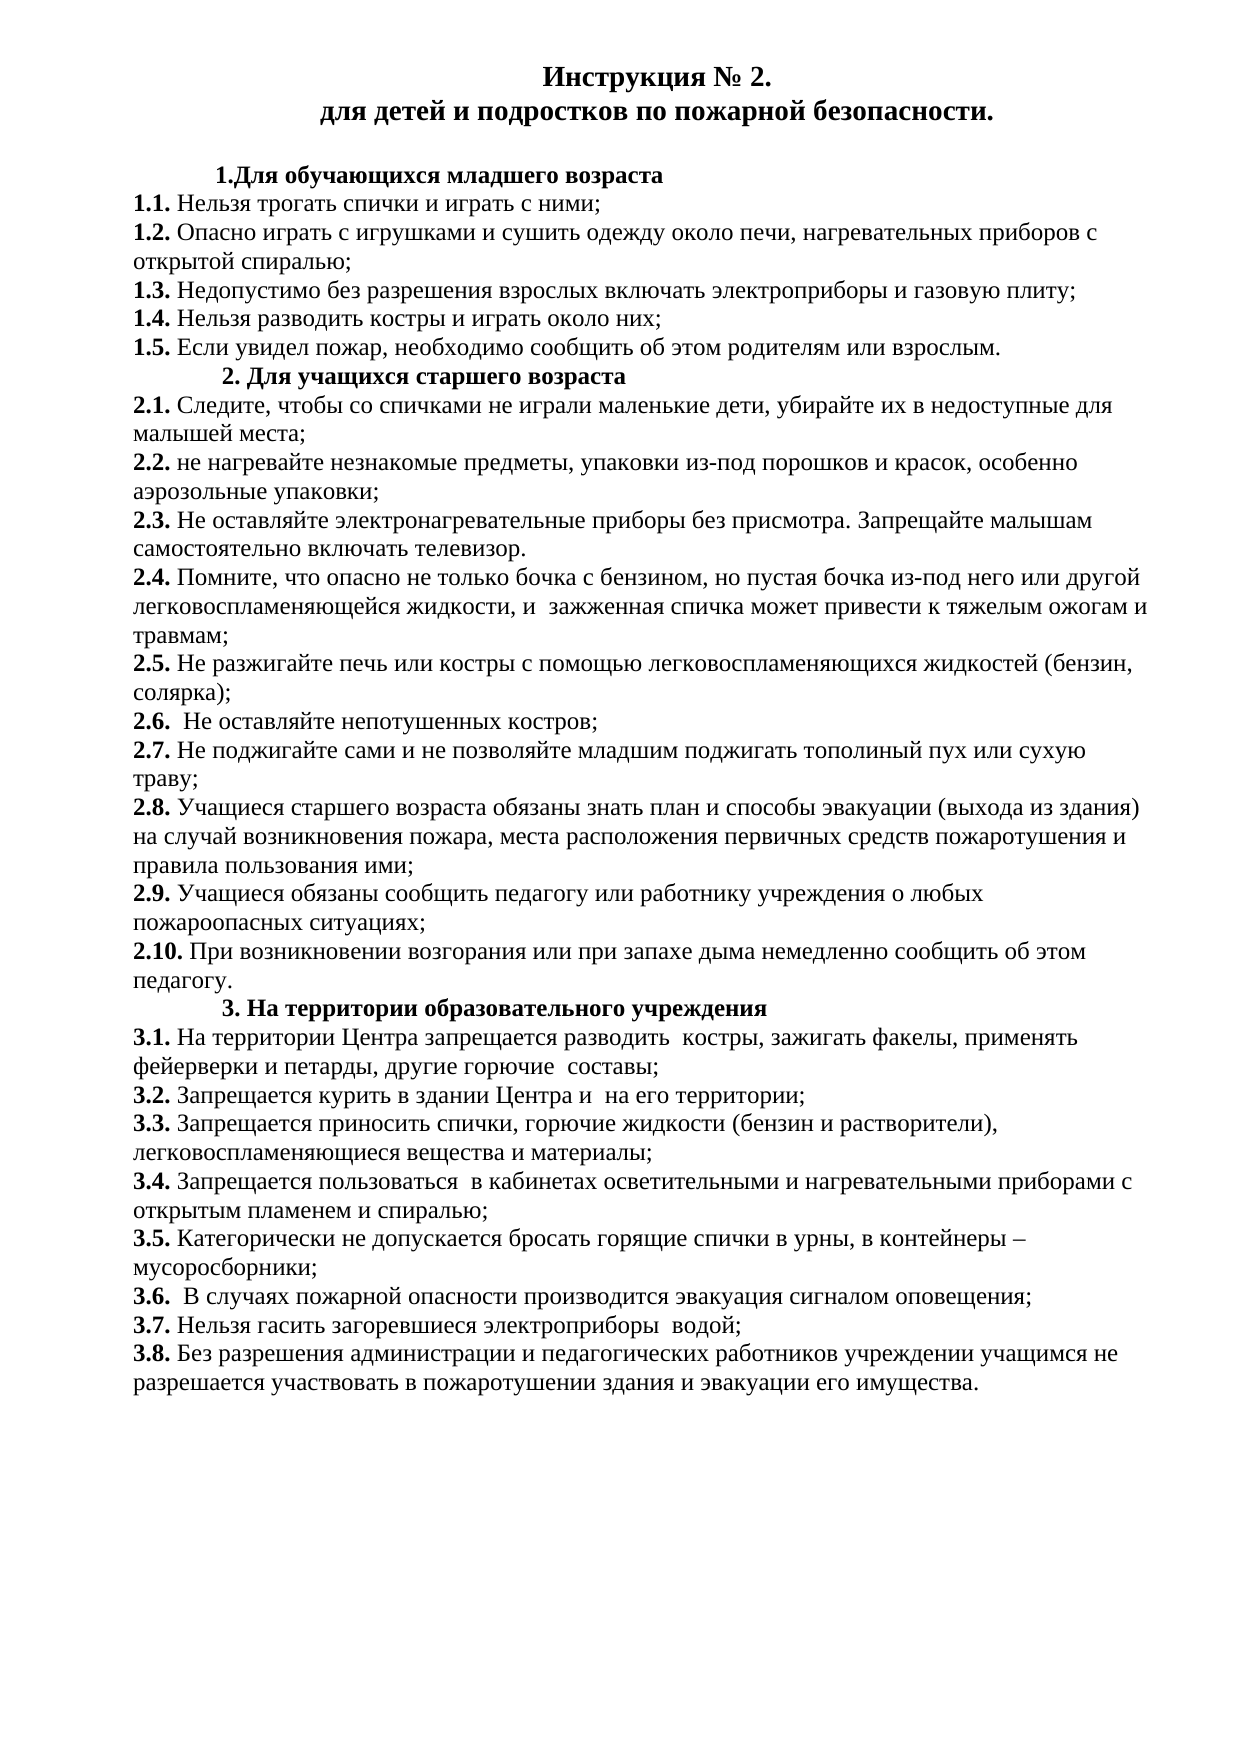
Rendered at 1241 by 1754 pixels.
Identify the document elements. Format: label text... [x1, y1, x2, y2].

text 2.3. Не оставляйте электронагревательные приборы без присмотра. Запрещайте малышам самостоятельно включать телевизор. [133, 505, 1152, 562]
text 3. На территории образовательного учреждения [222, 993, 1152, 1022]
text 2.8. Учащиеся старшего возраста обязаны знать план и способы эвакуации (выхода из здания) на случай возникновения пожара, места расположения первичных средств пожаротушения и правила пользования ими; [133, 792, 1152, 878]
text 2.9. Учащиеся обязаны сообщить педагогу или работнику учреждения о любых пожароопасных ситуациях; [133, 878, 1152, 936]
text 3.6. В случаях пожарной опасности производится эвакуация сигналом оповещения; [133, 1281, 1152, 1310]
text 2.2. не нагревайте незнакомые предметы, упаковки из-под порошков и красок, особенно аэрозольные упаковки; [133, 447, 1152, 505]
text 1.3. Недопустимо без разрешения взрослых включать электроприборы и газовую плиту; [133, 275, 1152, 303]
text 3.4. Запрещается пользоваться в кабинетах осветительными и нагревательными приборами с открытым пламенем и спиралью; [133, 1166, 1152, 1223]
text 3.3. Запрещается приносить спички, горючие жидкости (бензин и растворители), легковоспламеняющиеся вещества и материалы; [133, 1108, 1152, 1166]
text 3.5. Категорически не допускается бросать горящие спички в урны, в контейнеры – мусоросборники; [133, 1223, 1152, 1281]
text 3.8. Без разрешения администрации и педагогических работников учреждении учащимся не разрешается участвовать в пожаротушении здания и эвакуации его имущества. [133, 1338, 1152, 1396]
text 2.10. При возникновении возгорания или при запахе дыма немедленно сообщить об этом педагогу. [133, 936, 1152, 993]
text 3.1. На территории Центра запрещается разводить костры, зажигать факелы, применять фейерверки и петарды, другие горючие составы; [133, 1022, 1152, 1080]
text 3.2. Запрещается курить в здании Центра и на его территории; [133, 1080, 1152, 1108]
text 2. Для учащихся старшего возраста [222, 361, 1152, 390]
text 2.7. Не поджигайте сами и не позволяйте младшим поджигать тополиный пух или сухую траву; [133, 735, 1152, 792]
list 1.Для обучающихся младшего возраста [215, 160, 1152, 188]
text 3.7. Нельзя гасить загоревшиеся электроприборы водой; [133, 1310, 1152, 1338]
text 2.4. Помните, что опасно не только бочка с бензином, но пустая бочка из-под него или другой легковоспламеняющейся жидкости, и зажженная спичка может привести к тяжелым ожогам и травмам; [133, 562, 1152, 648]
text 2.6. Не оставляйте непотушенных костров; [133, 706, 1152, 735]
list Инструкция № 2. [162, 59, 1152, 93]
text 2.1. Следите, чтобы со спичками не играли маленькие дети, убирайте их в недоступные для малышей места; [133, 390, 1152, 447]
text 2.5. Не разжигайте печь или костры с помощью легковоспламеняющихся жидкостей (бензин, солярка); [133, 648, 1152, 706]
text 1.2. Опасно играть с игрушками и сушить одежду около печи, нагревательных приборов с открытой спиралью; [133, 217, 1152, 275]
text 1.5. Если увидел пожар, необходимо сообщить об этом родителям или взрослым. [133, 332, 1152, 361]
text 1.4. Нельзя разводить костры и играть около них; [133, 303, 1152, 332]
text 1.1. Нельзя трогать спички и играть с ними; [133, 188, 1152, 217]
list для детей и подростков по пожарной безопасности. [162, 93, 1152, 126]
